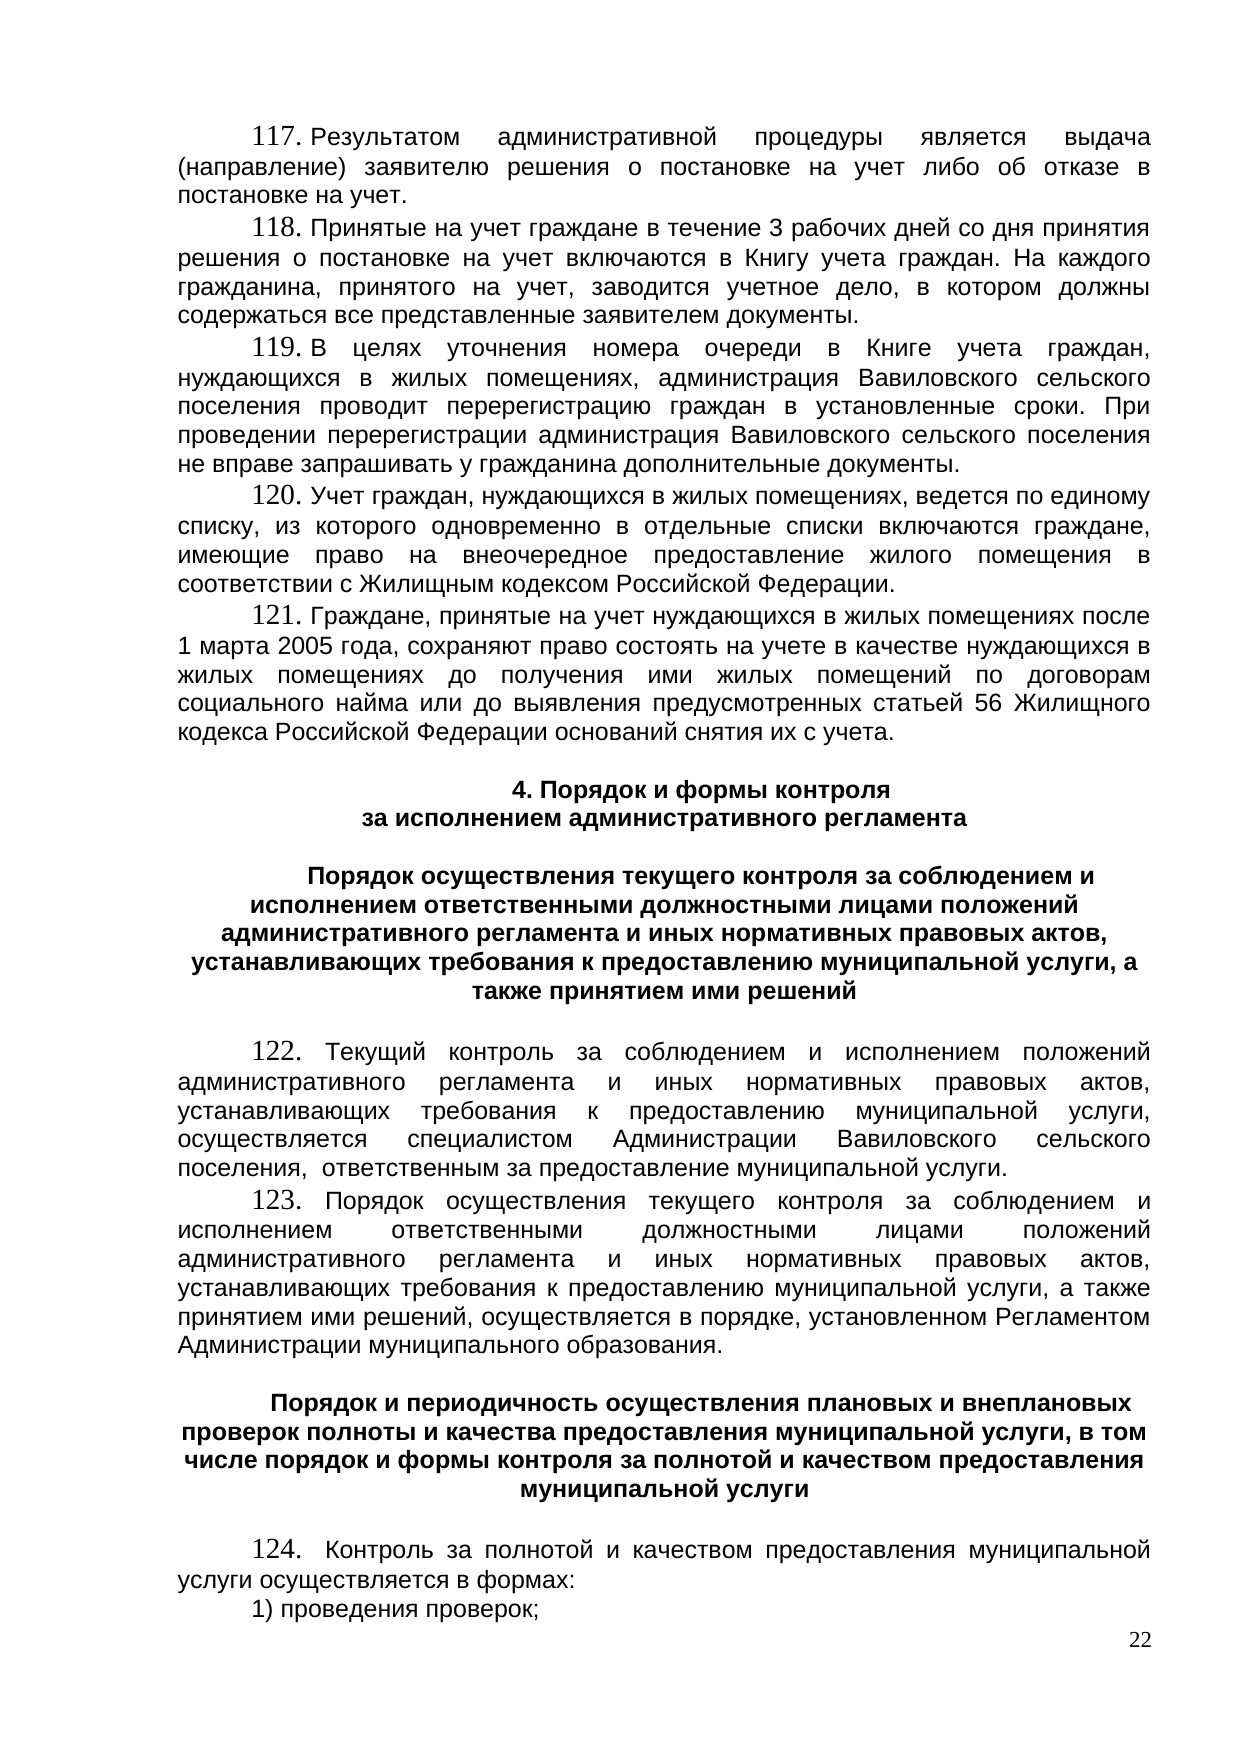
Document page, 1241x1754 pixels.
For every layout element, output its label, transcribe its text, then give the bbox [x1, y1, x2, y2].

list Принятые на учет граждане в течение 3 рабочих дней со дня принятия решения о постановке на учет включаются в Книгу учета граждан. На каждого гражданина, принятого на учет, заводится учетное дело, в котором должны содержаться все представленные заявителем документы. [177, 209, 1152, 329]
list Результатом административной процедуры является выдача (направление) заявителю решения о постановке на учет либо об отказе в постановке на учет. [177, 118, 1152, 209]
text Порядок осуществления текущего контроля за соблюдением и исполнением ответственными должностными лицами положений административного регламента и иных нормативных правовых актов, устанавливающих требования к предоставлению муниципальной услуги, а также принятием ими решений [177, 861, 1152, 1004]
text 1) проведения проверок; [177, 1594, 1152, 1623]
list Граждане, принятые на учет нуждающихся в жилых помещениях после 1 марта 2005 года, сохраняют право состоять на учете в качестве нуждающихся в жилых помещениях до получения ими жилых помещений по договорам социального найма или до выявления предусмотренных статьей 56 Жилищного кодекса Российской Федерации оснований снятия их с учета. [177, 597, 1152, 746]
list Учет граждан, нуждающихся в жилых помещениях, ведется по единому списку, из которого одновременно в отдельные списки включаются граждане, имеющие право на внеочередное предоставление жилого помещения в соответствии с Жилищным кодексом Российской Федерации. [177, 477, 1152, 597]
list Контроль за полнотой и качеством предоставления муниципальной услуги осуществляется в формах: [177, 1532, 1152, 1594]
text 4. Порядок и формы контроля за исполнением административного регламента [177, 774, 1152, 832]
list В целях уточнения номера очереди в Книге учета граждан, нуждающихся в жилых помещениях, администрация Вавиловского сельского поселения проводит перерегистрацию граждан в установленные сроки. При проведении перерегистрации администрация Вавиловского сельского поселения не вправе запрашивать у гражданина дополнительные документы. [177, 329, 1152, 477]
list Текущий контроль за соблюдением и исполнением положений административного регламента и иных нормативных правовых актов, устанавливающих требования к предоставлению муниципальной услуги, осуществляется специалистом Администрации Вавиловского сельского поселения, ответственным за предоставление муниципальной услуги. [177, 1033, 1152, 1182]
list Порядок осуществления текущего контроля за соблюдением и исполнением ответственными должностными лицами положений административного регламента и иных нормативных правовых актов, устанавливающих требования к предоставлению муниципальной услуги, а также принятием ими решений, осуществляется в порядке, установленном Регламентом Администрации муниципального образования. [177, 1182, 1152, 1359]
text Порядок и периодичность осуществления плановых и внеплановых проверок полноты и качества предоставления муниципальной услуги, в том числе порядок и формы контроля за полнотой и качеством предоставления муниципальной услуги [177, 1388, 1152, 1503]
